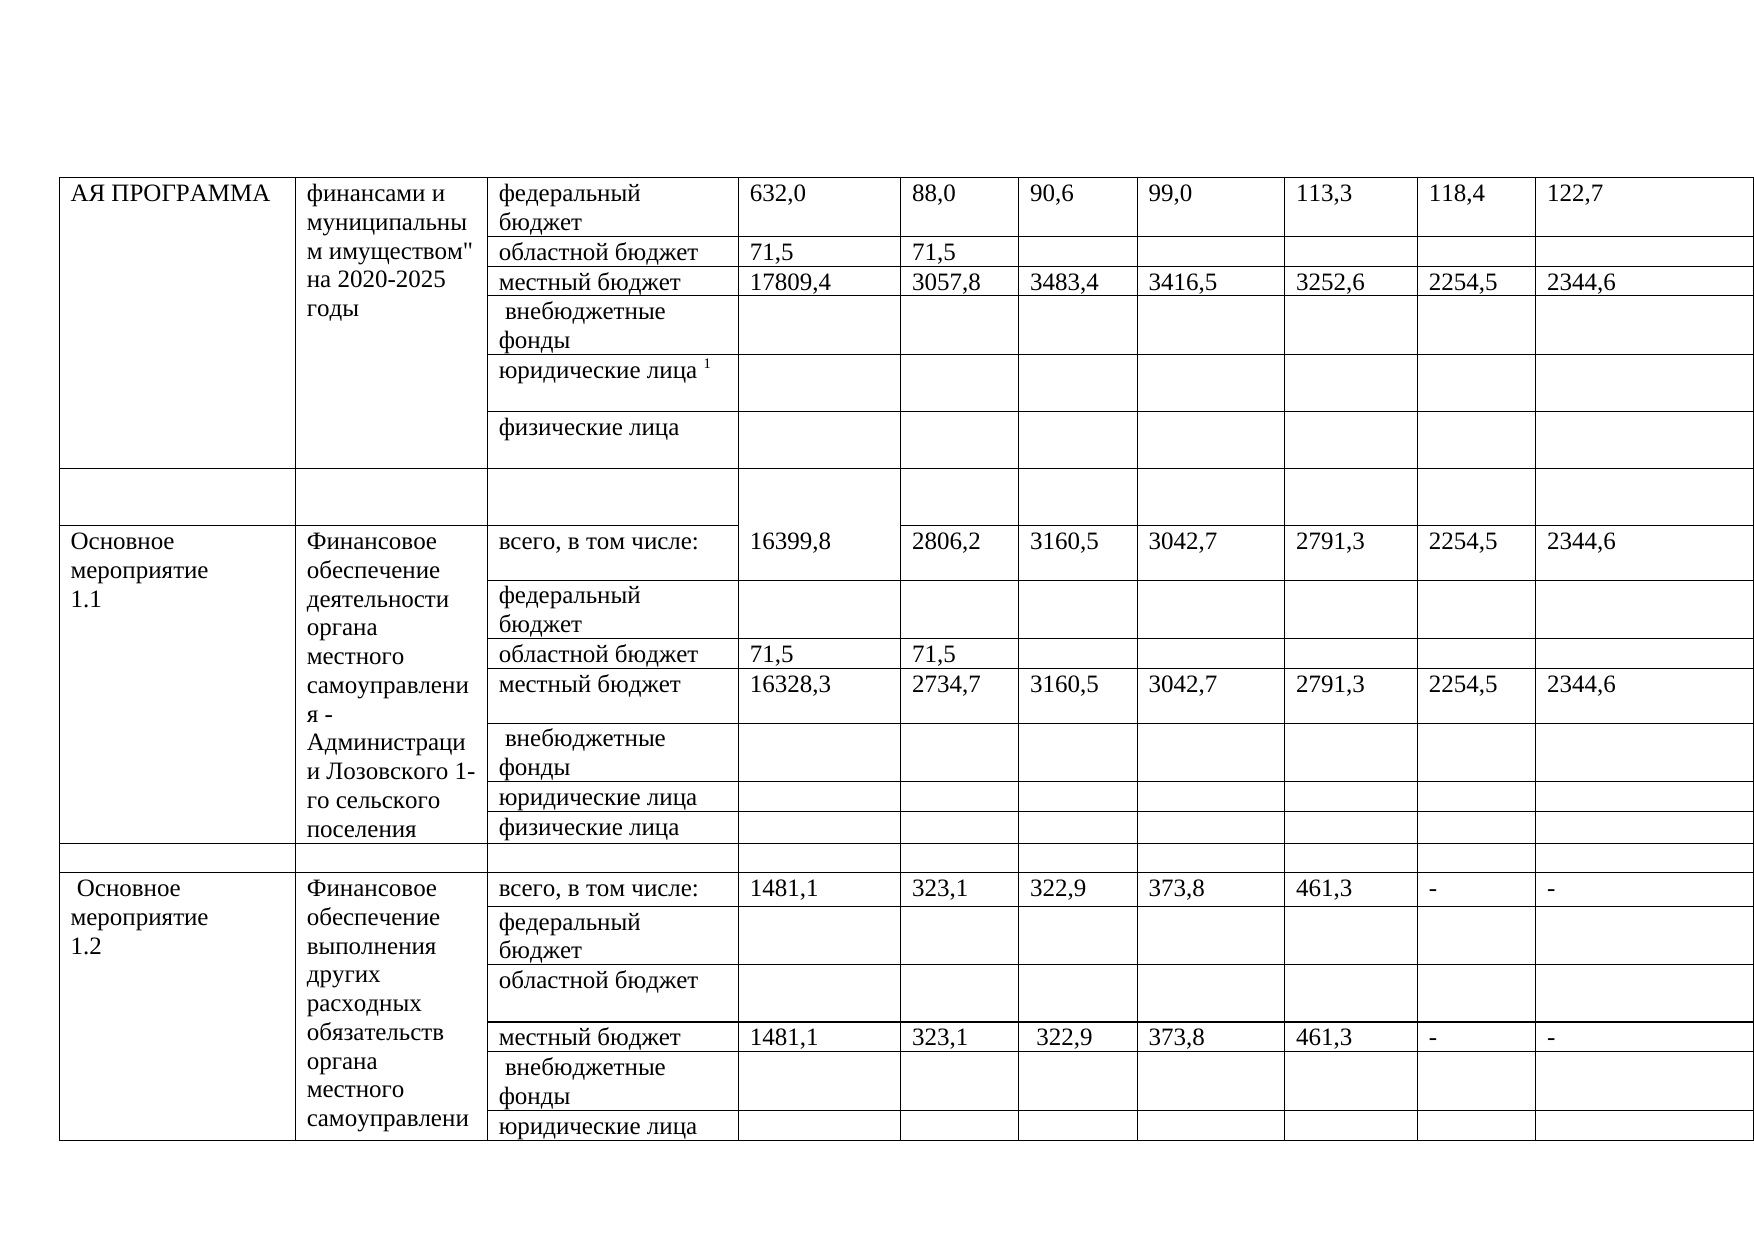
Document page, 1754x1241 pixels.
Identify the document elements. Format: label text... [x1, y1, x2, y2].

table_cell 323,1 [901, 873, 1018, 906]
table_cell 3057,8 [901, 267, 1018, 295]
table_cell 118,4 [1418, 178, 1535, 236]
table_cell 16328,3 [739, 669, 900, 722]
table_cell [901, 469, 1018, 525]
table_cell [1536, 581, 1753, 638]
table_cell федеральный бюджет [488, 178, 738, 236]
table_cell 322,9 [1019, 1023, 1137, 1051]
table_cell [1418, 296, 1535, 354]
table_cell [1019, 639, 1137, 668]
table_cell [296, 178, 487, 468]
table_cell 3416,5 [1138, 267, 1284, 295]
table_cell [1536, 237, 1753, 266]
table_cell 3160,5 [1019, 669, 1137, 722]
table_cell [901, 812, 1018, 842]
table_cell 2344,6 [1536, 526, 1753, 579]
table_cell [1138, 1111, 1284, 1139]
table_cell [1019, 469, 1137, 525]
table_cell 2791,3 [1285, 669, 1417, 722]
table_cell [488, 844, 738, 872]
table_cell юридические лица [488, 1111, 738, 1139]
table_cell [901, 965, 1018, 1021]
table_cell [739, 844, 900, 872]
table_cell [1536, 412, 1753, 468]
table_cell [1285, 1052, 1417, 1110]
table_cell [1536, 965, 1753, 1021]
table_cell [1138, 355, 1284, 411]
table_cell - [1536, 1023, 1753, 1051]
table_cell 2344,6 [1536, 267, 1753, 295]
table_cell [739, 412, 900, 468]
table_cell [739, 724, 900, 781]
table_cell физические лица [488, 812, 738, 842]
table_cell 1481,1 [739, 873, 900, 906]
table_cell 2254,5 [1418, 526, 1535, 579]
table_cell [1418, 355, 1535, 411]
table_cell Основное мероприятие 1.1 [60, 526, 295, 842]
table_cell - [1418, 873, 1535, 906]
table_cell [1418, 639, 1535, 668]
table_cell - [1418, 1023, 1535, 1051]
table_cell [739, 355, 900, 411]
table_cell 2344,6 [1536, 669, 1753, 722]
table_cell местный бюджет [488, 1023, 738, 1051]
table_cell [739, 581, 900, 638]
table_cell [901, 1052, 1018, 1110]
table_cell 373,8 [1138, 873, 1284, 906]
table_cell [1138, 965, 1284, 1021]
table_cell 2791,3 [1285, 526, 1417, 579]
table_cell 322,9 [1019, 873, 1137, 906]
table_cell [1285, 412, 1417, 468]
table_cell [1138, 639, 1284, 668]
table_cell [1019, 782, 1137, 811]
table_cell 3042,7 [1138, 669, 1284, 722]
table_cell [1019, 1111, 1137, 1139]
table_cell [1019, 907, 1137, 964]
table_cell Финансовое обеспечение выполнения других расходных обязательств органа местного самоуправления - администрации Лозовского 1-го сельского поселения [296, 873, 487, 1139]
table_cell [1138, 724, 1284, 781]
table_cell [1138, 1052, 1284, 1110]
table_cell 2254,5 [1418, 267, 1535, 295]
table_cell всего, в том числе: [488, 526, 738, 579]
table_cell [1019, 965, 1137, 1021]
table_cell [1536, 355, 1753, 411]
table_cell [1285, 965, 1417, 1021]
table_cell [739, 1111, 900, 1139]
table_cell местный бюджет [488, 267, 738, 295]
table_cell [1019, 724, 1137, 781]
table_cell [1285, 296, 1417, 354]
table_cell [1285, 355, 1417, 411]
table_cell [1138, 296, 1284, 354]
table_cell [1019, 237, 1137, 266]
table_cell [1019, 412, 1137, 468]
table_cell [1536, 639, 1753, 668]
table_cell [1418, 724, 1535, 781]
table_cell [1019, 296, 1137, 354]
table_cell 90,6 [1019, 178, 1137, 236]
table_cell областной бюджет [488, 639, 738, 668]
table_cell [1418, 812, 1535, 842]
table_cell [1285, 812, 1417, 842]
table_cell 461,3 [1285, 1023, 1417, 1051]
table_cell [901, 907, 1018, 964]
table_cell [739, 1052, 900, 1110]
table_cell [901, 296, 1018, 354]
table_cell внебюджетные фонды [488, 1052, 738, 1110]
table_cell 71,5 [739, 237, 900, 266]
table_cell [1536, 907, 1753, 964]
table_cell [901, 412, 1018, 468]
table_cell 71,5 [901, 237, 1018, 266]
table_cell 373,8 [1138, 1023, 1284, 1051]
table_cell [1418, 412, 1535, 468]
table_cell [1285, 1111, 1417, 1139]
table_cell [1138, 844, 1284, 872]
table_cell [1418, 782, 1535, 811]
table_cell [1138, 812, 1284, 842]
table_cell [1019, 812, 1137, 842]
table_cell 71,5 [901, 639, 1018, 668]
table_cell [296, 844, 487, 872]
table_cell [1019, 844, 1137, 872]
table_cell внебюджетные фонды [488, 724, 738, 781]
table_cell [60, 178, 295, 468]
table_cell [739, 296, 900, 354]
table_cell - [1536, 873, 1753, 906]
table_cell юридические лица 1 [488, 355, 738, 411]
table_cell [1536, 1052, 1753, 1110]
table_cell [1019, 581, 1137, 638]
table_cell областной бюджет [488, 965, 738, 1021]
table_cell [739, 782, 900, 811]
table_cell [1536, 1111, 1753, 1139]
table_cell 3042,7 [1138, 526, 1284, 579]
table_cell 113,3 [1285, 178, 1417, 236]
table_cell [1285, 844, 1417, 872]
table_cell [60, 469, 295, 525]
table_cell [1285, 639, 1417, 668]
table_cell [1536, 469, 1753, 525]
table_cell [1418, 1111, 1535, 1139]
table_cell 632,0 [739, 178, 900, 236]
table_cell 1481,1 [739, 1023, 900, 1051]
table_cell [1138, 237, 1284, 266]
table_cell [739, 469, 900, 525]
table_cell [1019, 1052, 1137, 1110]
table_cell 122,7 [1536, 178, 1753, 236]
table_cell [1019, 355, 1137, 411]
table_cell 2806,2 [901, 526, 1018, 579]
table_cell областной бюджет [488, 237, 738, 266]
table_cell всего, в том числе: [488, 873, 738, 906]
table_cell [1418, 965, 1535, 1021]
table_cell [1138, 782, 1284, 811]
table_cell [739, 812, 900, 842]
table_cell федеральный бюджет [488, 907, 738, 964]
table_cell 71,5 [739, 639, 900, 668]
table_cell [1536, 812, 1753, 842]
table_cell 17809,4 [739, 267, 900, 295]
table_cell [901, 844, 1018, 872]
table_cell федеральный бюджет [488, 581, 738, 638]
table_cell Основное мероприятие 1.2 [60, 873, 295, 1139]
table_cell 99,0 [1138, 178, 1284, 236]
table_cell [1138, 581, 1284, 638]
table_cell [1536, 724, 1753, 781]
table_cell [901, 581, 1018, 638]
table_cell [1418, 237, 1535, 266]
table_cell 323,1 [901, 1023, 1018, 1051]
table_cell [739, 965, 900, 1021]
table_cell [901, 724, 1018, 781]
table_cell [901, 1111, 1018, 1139]
table_cell [1138, 412, 1284, 468]
table_cell [1418, 907, 1535, 964]
table_cell внебюджетные фонды [488, 296, 738, 354]
table_cell [739, 907, 900, 964]
table_cell [1418, 469, 1535, 525]
table_cell физические лица [488, 412, 738, 468]
table_cell [296, 469, 487, 525]
table_cell [1138, 907, 1284, 964]
table_cell [1536, 296, 1753, 354]
table_cell [1285, 907, 1417, 964]
table_cell [1285, 782, 1417, 811]
table_cell [901, 355, 1018, 411]
table_cell [1536, 844, 1753, 872]
table_cell [488, 469, 738, 525]
table_cell [1418, 581, 1535, 638]
table_cell [1285, 724, 1417, 781]
table_cell [1418, 1052, 1535, 1110]
table_cell [60, 844, 295, 872]
table_cell 2734,7 [901, 669, 1018, 722]
table_cell [1285, 581, 1417, 638]
table_cell юридические лица [488, 782, 738, 811]
table_cell 3252,6 [1285, 267, 1417, 295]
table_cell [1285, 469, 1417, 525]
table_cell [901, 782, 1018, 811]
table_cell [1536, 782, 1753, 811]
table_cell [1418, 844, 1535, 872]
table_cell [1138, 469, 1284, 525]
table_cell 88,0 [901, 178, 1018, 236]
table_cell местный бюджет [488, 669, 738, 722]
table_cell 3160,5 [1019, 526, 1137, 579]
table_cell 461,3 [1285, 873, 1417, 906]
table_cell Финансовое обеспечение деятельности органа местного самоуправления - Администрации Лозовского 1-го сельского поселения [296, 526, 487, 842]
table_cell 3483,4 [1019, 267, 1137, 295]
table_cell [1285, 237, 1417, 266]
table_cell 2254,5 [1418, 669, 1535, 722]
table_cell 16399,8 [739, 525, 900, 579]
